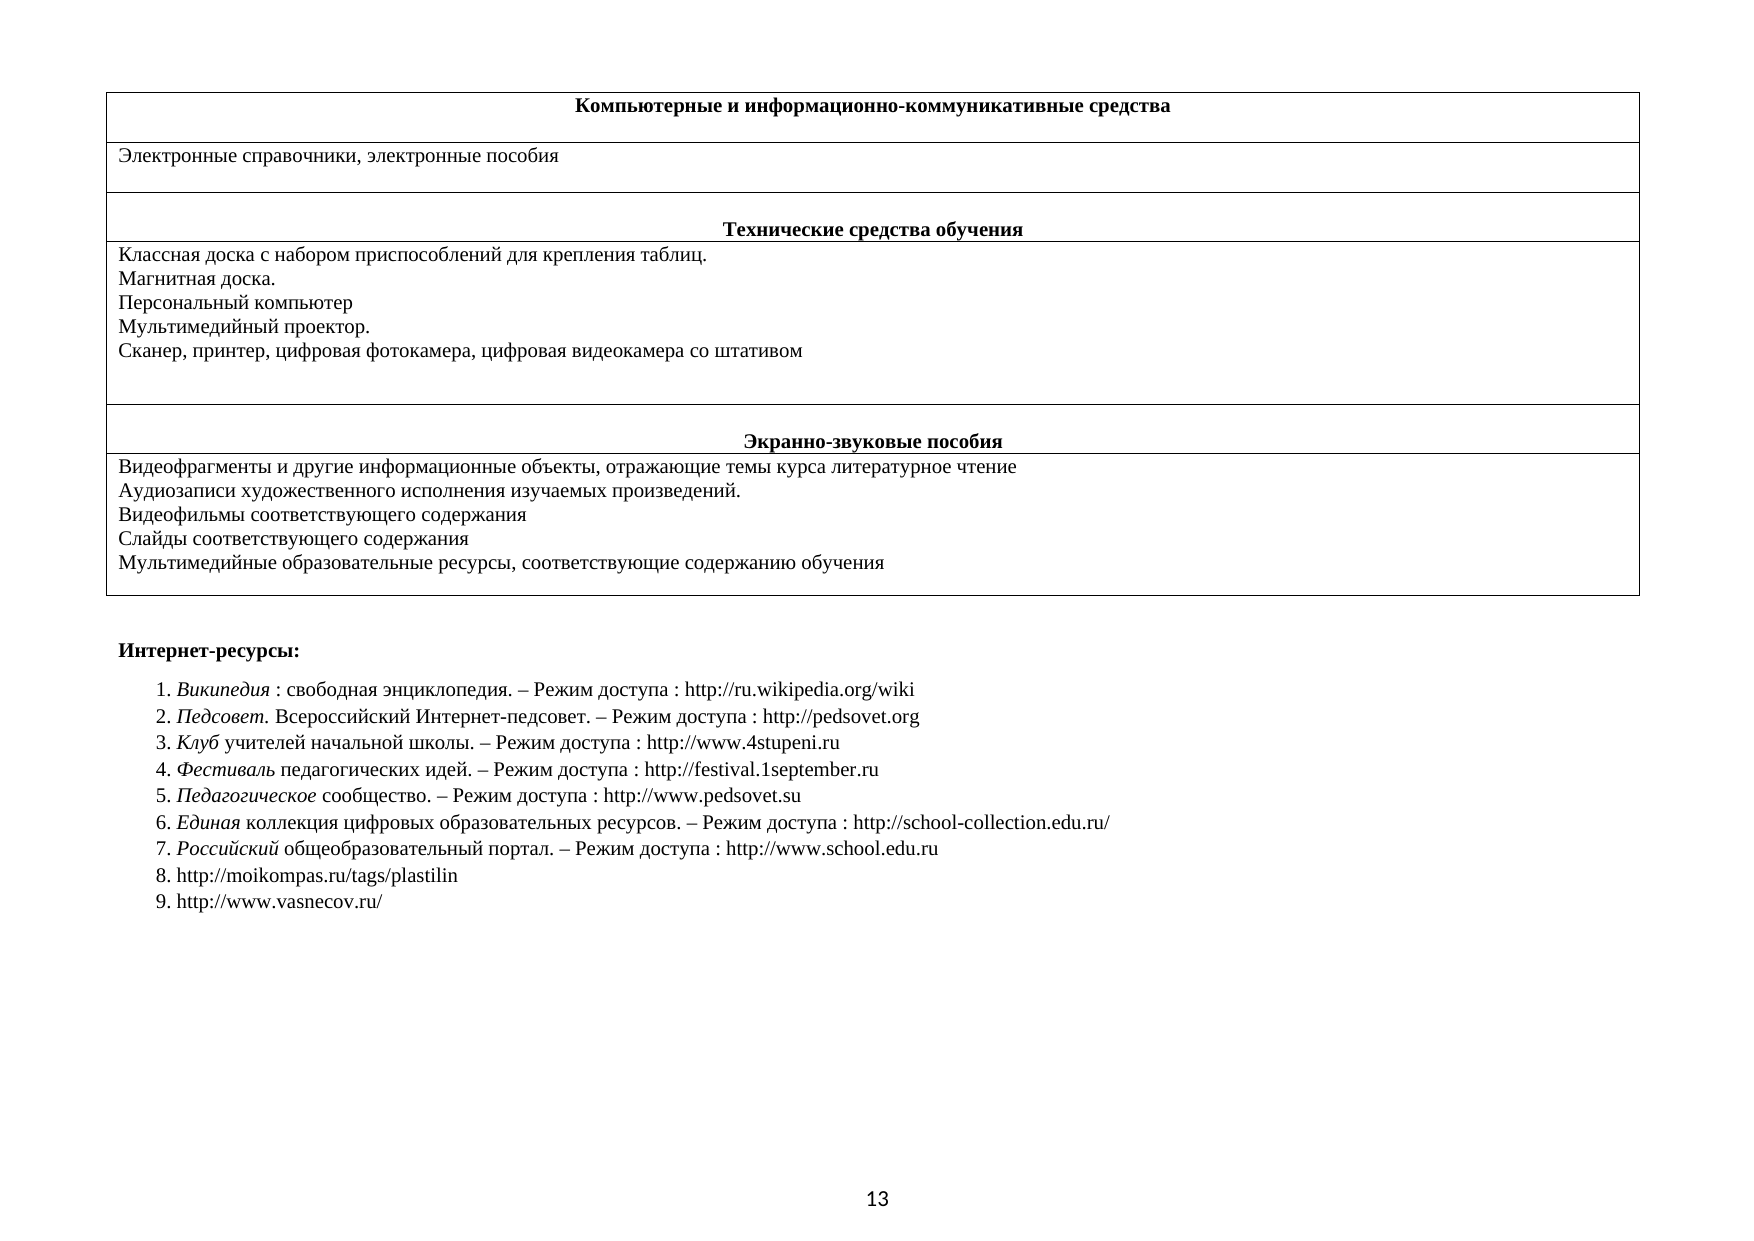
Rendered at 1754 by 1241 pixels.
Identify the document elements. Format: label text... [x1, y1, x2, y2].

text 1. Википедия : свободная энциклопедия. – Режим доступа : http://ru.wikipedia.org/wiki [118, 677, 1636, 701]
text 7. Российский общеобразовательный портал. – Режим доступа : http://www.school.edu.ru [118, 836, 1636, 860]
text 2. Педсовет. Всероссийский Интернет-педсовет. – Режим доступа : http://pedsovet.org [118, 704, 1636, 728]
text 9. http://www.vasnecov.ru/ [118, 889, 1636, 913]
text 4. Фестиваль педагогических идей. – Режим доступа : http://festival.1september.ru [118, 757, 1636, 781]
table_cell Видеофрагменты и другие информационные объекты, отражающие темы курса литературное чтение Аудиозаписи художественного исполнения изучаемых произведений. Видеофильмы соответствующего содержания Слайды соответствующего содержания Мультимедийные образовательные ресурсы, соответствующие содержанию обучения [107, 454, 1639, 594]
table_cell Технические средства обучения [107, 193, 1639, 241]
table_cell Классная доска с набором приспособлений для крепления таблиц. Магнитная доска. Персональный компьютер Мультимедийный проектор. Сканер, принтер, цифровая фотокамера, цифровая видеокамера со штативом [107, 242, 1639, 404]
text 3. Клуб учителей начальной школы. – Режим доступа : http://www.4stupeni.ru [118, 730, 1636, 754]
table_cell Экранно-звуковые пособия [107, 405, 1639, 453]
text Интернет-ресурсы: [118, 638, 1636, 662]
text 8. http://moikompas.ru/tags/plastilin [118, 862, 1636, 887]
text 5. Педагогическое сообщество. – Режим доступа : http://www.pedsovet.su [118, 783, 1636, 807]
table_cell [107, 93, 1639, 142]
text 6. Единая коллекция цифровых образовательных ресурсов. – Режим доступа : http://school-collection.edu.ru/ [118, 809, 1636, 834]
table_cell Электронные справочники, электронные пособия [107, 143, 1639, 192]
